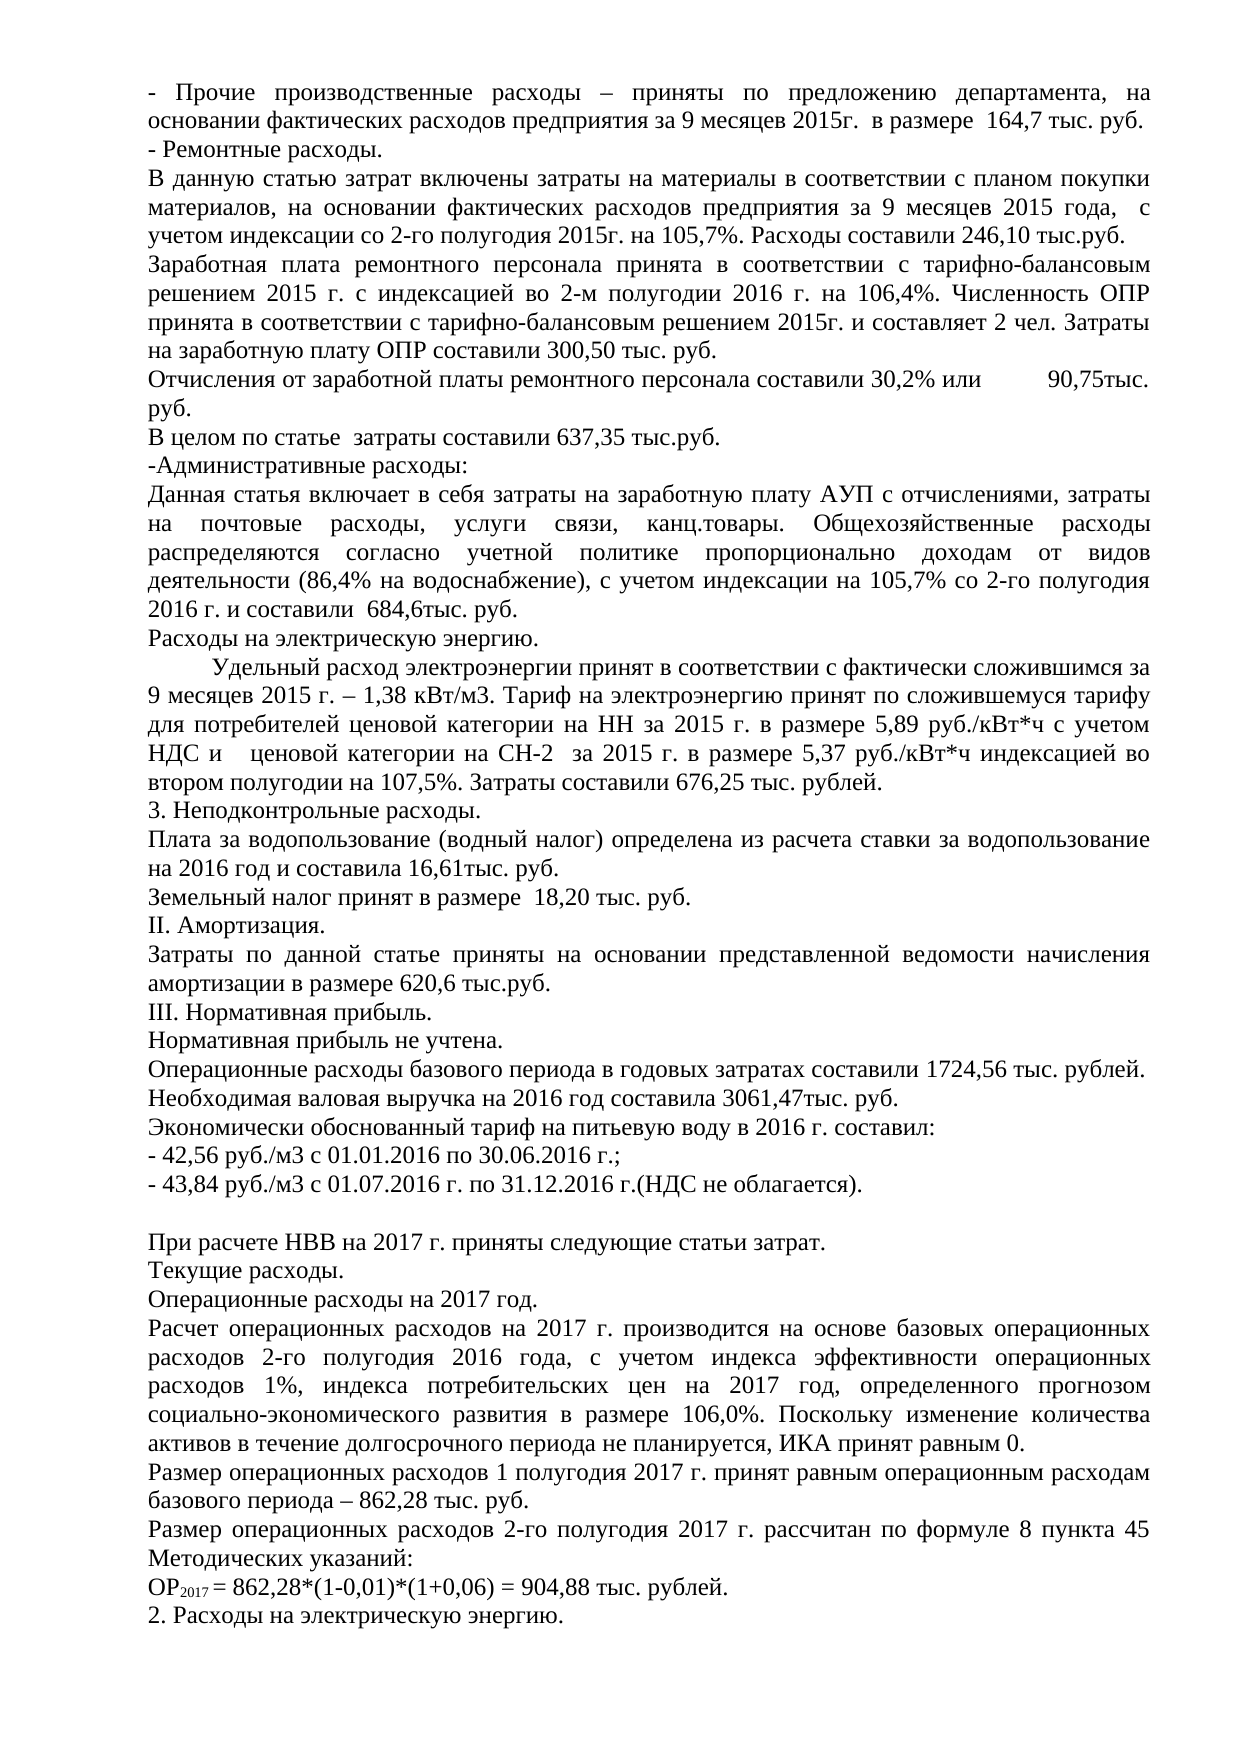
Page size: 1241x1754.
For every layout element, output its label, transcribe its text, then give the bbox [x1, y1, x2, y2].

text ОР2017 = 862,28*(1-0,01)*(1+0,06) = 904,88 тыс. рублей. [148, 1572, 1152, 1601]
text Размер операционных расходов 2-го полугодия 2017 г. рассчитан по формуле 8 пункта 45 Методических указаний: [148, 1514, 1152, 1572]
text Операционные расходы на 2017 год. [148, 1284, 1152, 1313]
text Экономически обоснованный тариф на питьевую воду в 2016 г. составил: [148, 1112, 1152, 1141]
text 3. Неподконтрольные расходы. [148, 796, 1152, 824]
text Операционные расходы базового периода в годовых затратах составили 1724,56 тыс. рублей. [148, 1054, 1152, 1083]
text - Прочие производственные расходы – приняты по предложению департамента, на основании фактических расходов предприятия за 9 месяцев 2015г. в размере 164,7 тыс. руб. [148, 77, 1152, 134]
text - 43,84 руб./м3 с 01.07.2016 г. по 31.12.2016 г.(НДС не облагается). [148, 1169, 1152, 1198]
text 2. Расходы на электрическую энергию. [148, 1601, 1152, 1629]
text - 42,56 руб./м3 с 01.01.2016 по 30.06.2016 г.; [148, 1141, 1152, 1169]
text Расходы на электрическую энергию. [148, 623, 1152, 652]
text Нормативная прибыль не учтена. [148, 1026, 1152, 1054]
text Данная статья включает в себя затраты на заработную плату АУП с отчислениями, затраты на почтовые расходы, услуги связи, канц.товары. Общехозяйственные расходы распределяются согласно учетной политике пропорционально доходам от видов деятельности (86,4% на водоснабжение), с учетом индексации на 105,7% со 2-го полугодия 2016 г. и составили 684,6тыс. руб. [148, 479, 1152, 623]
text - Ремонтные расходы. [148, 134, 1152, 163]
text В данную статью затрат включены затраты на материалы в соответствии с планом покупки материалов, на основании фактических расходов предприятия за 9 месяцев 2015 года, с учетом индексации со 2-го полугодия 2015г. на 105,7%. Расходы составили 246,10 тыс.руб. [148, 163, 1152, 249]
text Размер операционных расходов 1 полугодия 2017 г. принят равным операционным расходам базового периода – 862,28 тыс. руб. [148, 1457, 1152, 1514]
text Земельный налог принят в размере 18,20 тыс. руб. [148, 882, 1152, 911]
text Расчет операционных расходов на 2017 г. производится на основе базовых операционных расходов 2-го полугодия 2016 года, с учетом индекса эффективности операционных расходов 1%, индекса потребительских цен на 2017 год, определенного прогнозом социально-экономического развития в размере 106,0%. Поскольку изменение количества активов в течение долгосрочного периода не планируется, ИКА принят равным 0. [148, 1313, 1152, 1457]
text Текущие расходы. [148, 1256, 1152, 1284]
text Отчисления от заработной платы ремонтного персонала составили 30,2% или 90,75тыс. руб. [148, 364, 1152, 422]
text Заработная плата ремонтного персонала принята в соответствии с тарифно-балансовым решением 2015 г. с индексацией во 2-м полугодии 2016 г. на 106,4%. Численность ОПР принята в соответствии с тарифно-балансовым решением 2015г. и составляет 2 чел. Затраты на заработную плату ОПР составили 300,50 тыс. руб. [148, 249, 1152, 364]
text Необходимая валовая выручка на 2016 год составила 3061,47тыс. руб. [148, 1083, 1152, 1112]
text -Административные расходы: [148, 451, 1152, 479]
text Удельный расход электроэнергии принят в соответствии с фактически сложившимся за 9 месяцев 2015 г. – 1,38 кВт/м3. Тариф на электроэнергию принят по сложившемуся тарифу для потребителей ценовой категории на НН за 2015 г. в размере 5,89 руб./кВт*ч с учетом НДС и ценовой категории на СН-2 за 2015 г. в размере 5,37 руб./кВт*ч индексацией во втором полугодии на 107,5%. Затраты составили 676,25 тыс. рублей. [148, 652, 1152, 796]
text При расчете НВВ на 2017 г. приняты следующие статьи затрат. [148, 1227, 1152, 1256]
text Затраты по данной статье приняты на основании представленной ведомости начисления амортизации в размере 620,6 тыс.руб. [148, 939, 1152, 997]
text Плата за водопользование (водный налог) определена из расчета ставки за водопользование на 2016 год и составила 16,61тыс. руб. [148, 824, 1152, 882]
text II. Амортизация. [148, 911, 1152, 939]
text В целом по статье затраты составили 637,35 тыс.руб. [148, 422, 1152, 451]
text III. Нормативная прибыль. [148, 997, 1152, 1026]
